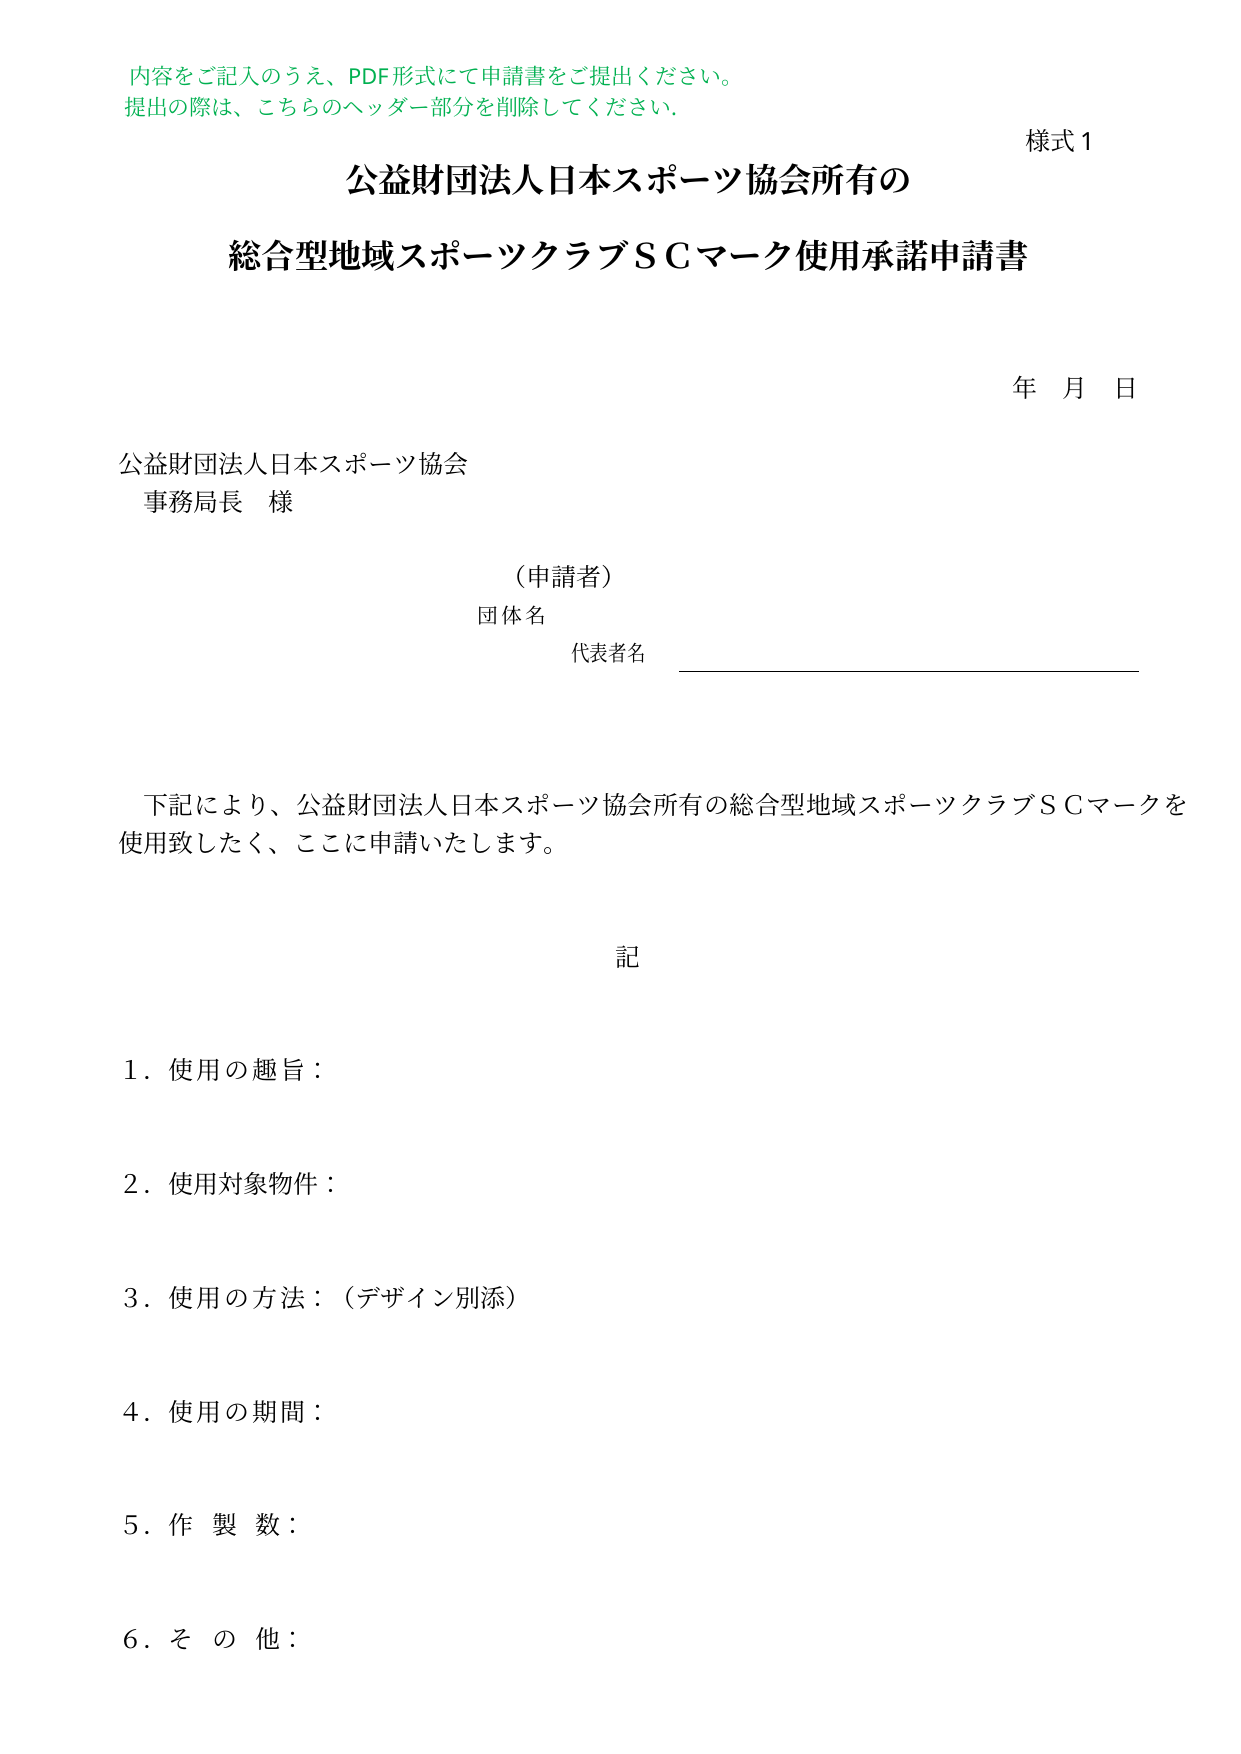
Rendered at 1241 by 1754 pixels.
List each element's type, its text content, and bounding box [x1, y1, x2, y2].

text （申請者） [118, 557, 1138, 595]
text 事務局長 様 [118, 481, 1138, 519]
text １．使用の趣旨： [118, 1050, 1138, 1088]
text 公益財団法人日本スポーツ協会 [118, 443, 1138, 481]
text ３．使用の方法：（デザイン別添） [118, 1278, 1138, 1316]
text ２．使用対象物件： [118, 1164, 1138, 1202]
text 下記により、公益財団法人日本スポーツ協会所有の総合型地域スポーツクラブＳＣマークを使用致したく、ここに申請いたします。 [118, 785, 1190, 861]
text 代表者名 [118, 633, 1138, 671]
text ６．その他： [118, 1619, 1138, 1657]
text ４．使用の期間： [118, 1391, 1138, 1429]
text 記 [118, 936, 1138, 974]
text 年 月 日 [118, 368, 1138, 406]
text 公益財団法人日本スポーツ協会所有の [118, 140, 1138, 216]
text 団体名 [118, 595, 1138, 633]
text ５．作製数： [118, 1505, 1138, 1543]
text 総合型地域スポーツクラブＳＣマーク使用承諾申請書 [118, 216, 1138, 292]
